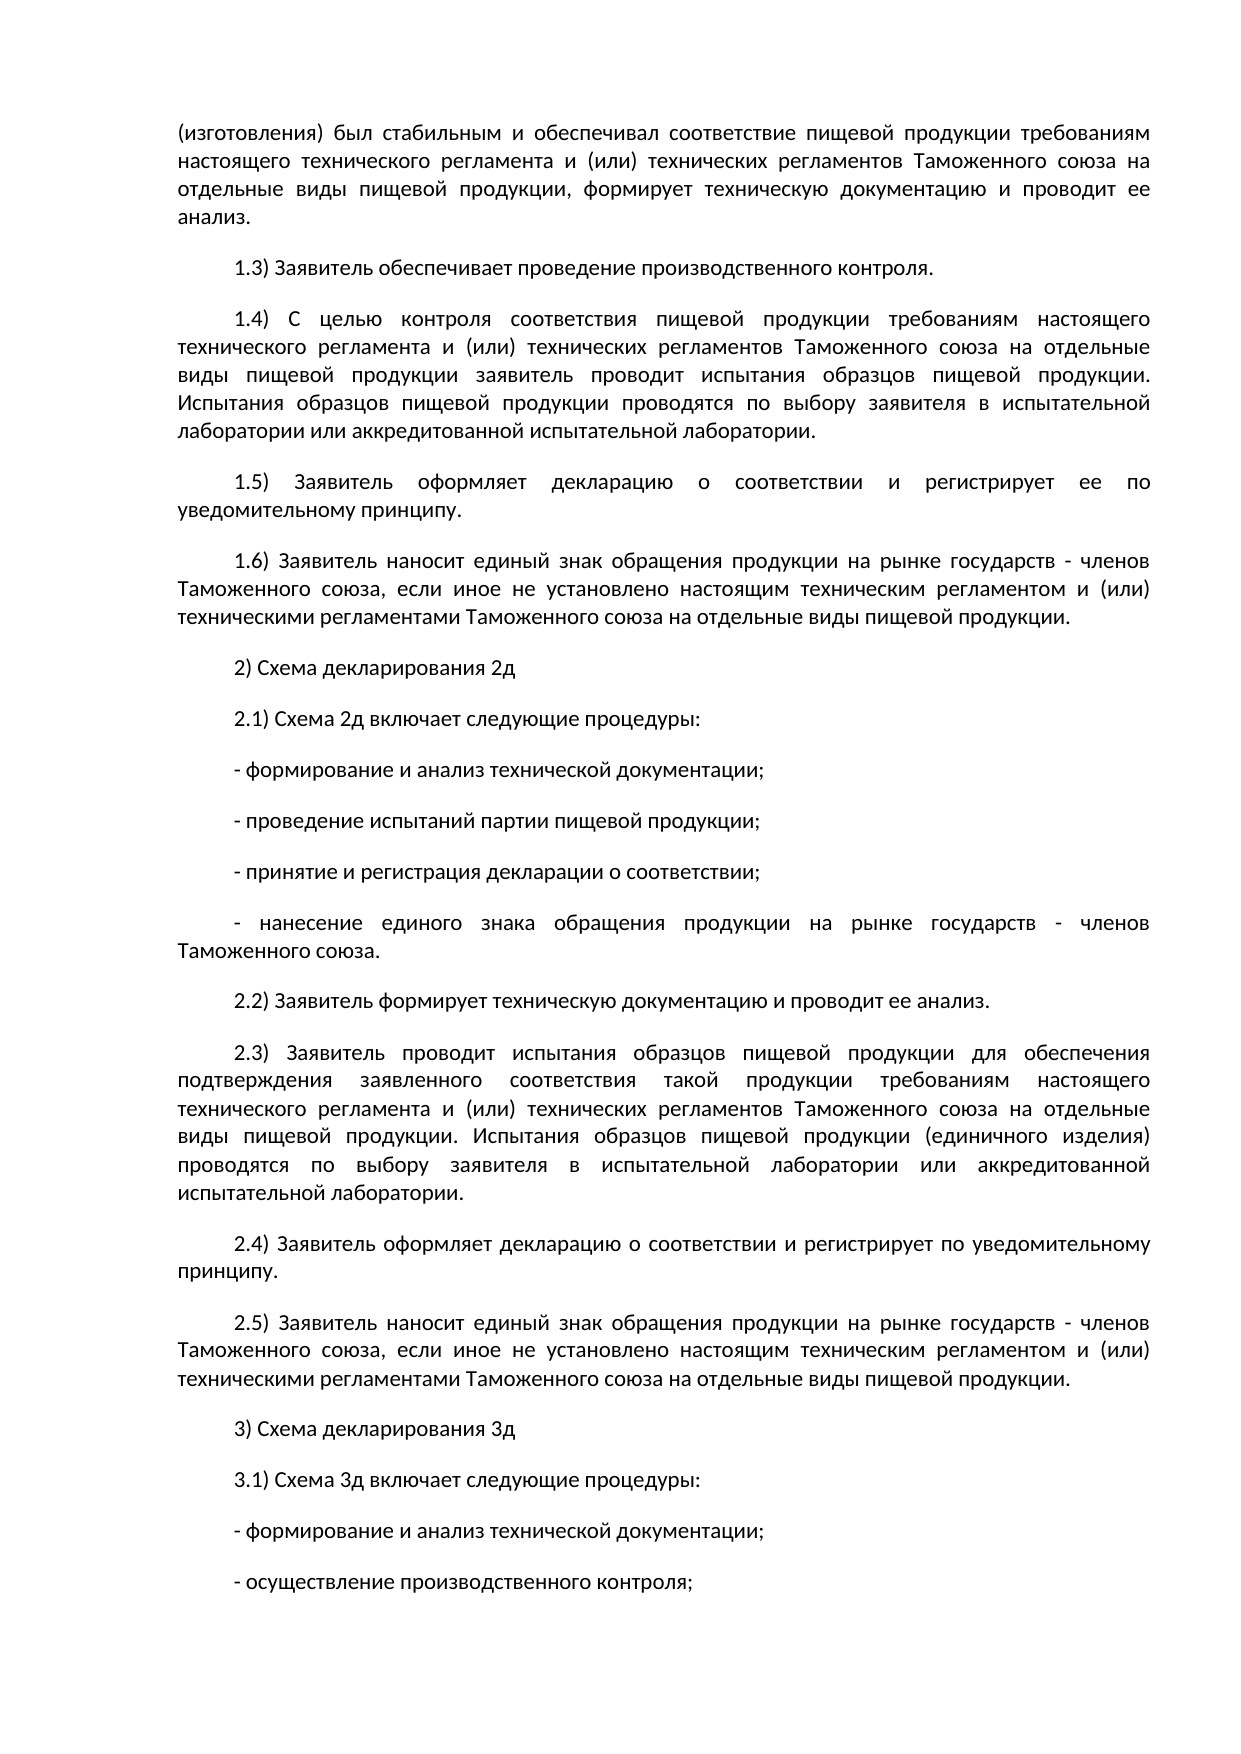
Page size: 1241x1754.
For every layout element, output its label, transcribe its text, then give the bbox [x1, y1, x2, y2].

text - осуществление производственного контроля; [177, 1567, 1152, 1595]
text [177, 118, 1152, 230]
text - принятие и регистрация декларации о соответствии; [177, 857, 1152, 885]
text 3) Схема декларирования 3д [177, 1414, 1152, 1443]
text - проведение испытаний партии пищевой продукции; [177, 806, 1152, 834]
text 2.3) Заявитель проводит испытания образцов пищевой продукции для обеспечения подтверждения заявленного соответствия такой продукции требованиям настоящего технического регламента и (или) технических регламентов Таможенного союза на отдельные виды пищевой продукции. Испытания образцов пищевой продукции (единичного изделия) проводятся по выбору заявителя в испытательной лаборатории или аккредитованной испытательной лаборатории. [177, 1038, 1152, 1206]
text 1.5) Заявитель оформляет декларацию о соответствии и регистрирует ее по уведомительному принципу. [177, 467, 1152, 523]
text 2.5) Заявитель наносит единый знак обращения продукции на рынке государств - членов Таможенного союза, если иное не установлено настоящим техническим регламентом и (или) техническими регламентами Таможенного союза на отдельные виды пищевой продукции. [177, 1308, 1152, 1392]
text 1.4) С целью контроля соответствия пищевой продукции требованиям настоящего технического регламента и (или) технических регламентов Таможенного союза на отдельные виды пищевой продукции заявитель проводит испытания образцов пищевой продукции. Испытания образцов пищевой продукции проводятся по выбору заявителя в испытательной лаборатории или аккредитованной испытательной лаборатории. [177, 304, 1152, 444]
text - формирование и анализ технической документации; [177, 1516, 1152, 1544]
text 2) Схема декларирования 2д [177, 653, 1152, 681]
text 2.4) Заявитель оформляет декларацию о соответствии и регистрирует по уведомительному принципу. [177, 1229, 1152, 1285]
text 2.2) Заявитель формирует техническую документацию и проводит ее анализ. [177, 987, 1152, 1015]
text 2.1) Схема 2д включает следующие процедуры: [177, 704, 1152, 732]
text 1.3) Заявитель обеспечивает проведение производственного контроля. [177, 253, 1152, 281]
text 3.1) Схема 3д включает следующие процедуры: [177, 1466, 1152, 1493]
text - нанесение единого знака обращения продукции на рынке государств - членов Таможенного союза. [177, 908, 1152, 964]
text - формирование и анализ технической документации; [177, 755, 1152, 783]
text 1.6) Заявитель наносит единый знак обращения продукции на рынке государств - членов Таможенного союза, если иное не установлено настоящим техническим регламентом и (или) техническими регламентами Таможенного союза на отдельные виды пищевой продукции. [177, 546, 1152, 630]
